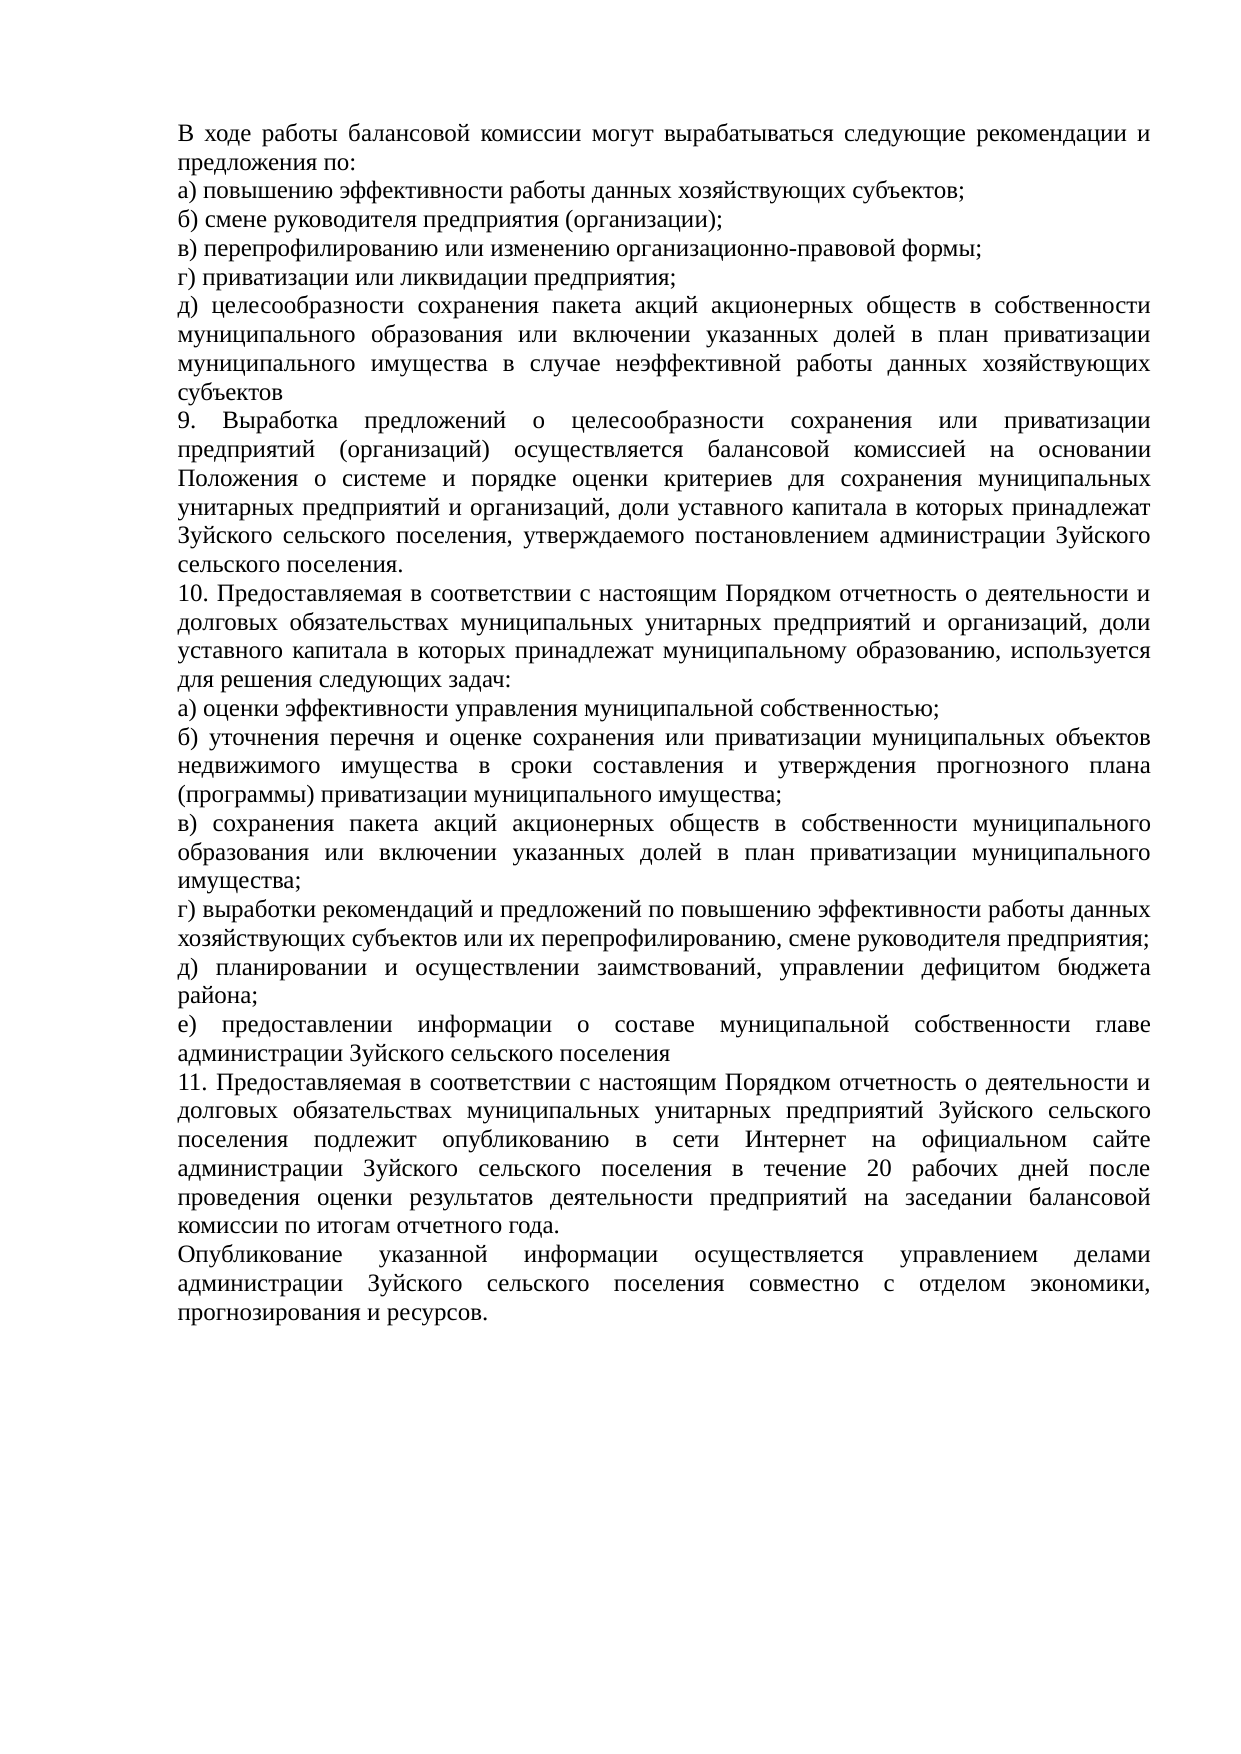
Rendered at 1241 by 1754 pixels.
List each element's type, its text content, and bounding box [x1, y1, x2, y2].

text В ходе работы балансовой комиссии могут вырабатываться следующие рекомендации и предложения по: [177, 118, 1152, 176]
text б) уточнения перечня и оценке сохранения или приватизации муниципальных объектов недвижимого имущества в сроки составления и утверждения прогнозного плана (программы) приватизации муниципального имущества; [177, 722, 1152, 808]
text Опубликование указанной информации осуществляется управлением делами администрации Зуйского сельского поселения совместно с отделом экономики, прогнозирования и ресурсов. [177, 1239, 1152, 1326]
text б) смене руководителя предприятия (организации); [177, 204, 1152, 233]
text 10. Предоставляемая в соответствии с настоящим Порядком отчетность о деятельности и долговых обязательствах муниципальных унитарных предприятий и организаций, доли уставного капитала в которых принадлежат муниципальному образованию, используется для решения следующих задач: [177, 578, 1152, 693]
text 11. Предоставляемая в соответствии с настоящим Порядком отчетность о деятельности и долговых обязательствах муниципальных унитарных предприятий Зуйского сельского поселения подлежит опубликованию в сети Интернет на официальном сайте администрации Зуйского сельского поселения в течение 20 рабочих дней после проведения оценки результатов деятельности предприятий на заседании балансовой комиссии по итогам отчетного года. [177, 1067, 1152, 1239]
text г) выработки рекомендаций и предложений по повышению эффективности работы данных хозяйствующих субъектов или их перепрофилированию, смене руководителя предприятия; [177, 894, 1152, 952]
text д) планировании и осуществлении заимствований, управлении дефицитом бюджета района; [177, 952, 1152, 1009]
text 9. Выработка предложений о целесообразности сохранения или приватизации предприятий (организаций) осуществляется балансовой комиссией на основании Положения о системе и порядке оценки критериев для сохранения муниципальных унитарных предприятий и организаций, доли уставного капитала в которых принадлежат Зуйского сельского поселения, утверждаемого постановлением администрации Зуйского сельского поселения. [177, 406, 1152, 578]
text д) целесообразности сохранения пакета акций акционерных обществ в собственности муниципального образования или включении указанных долей в план приватизации муниципального имущества в случае неэффективной работы данных хозяйствующих субъектов [177, 291, 1152, 406]
text г) приватизации или ликвидации предприятия; [177, 262, 1152, 291]
text а) оценки эффективности управления муниципальной собственностью; [177, 693, 1152, 722]
text е) предоставлении информации о составе муниципальной собственности главе администрации Зуйского сельского поселения [177, 1009, 1152, 1067]
text в) сохранения пакета акций акционерных обществ в собственности муниципального образования или включении указанных долей в план приватизации муниципального имущества; [177, 808, 1152, 894]
text в) перепрофилированию или изменению организационно-правовой формы; [177, 233, 1152, 262]
text а) повышению эффективности работы данных хозяйствующих субъектов; [177, 176, 1152, 204]
